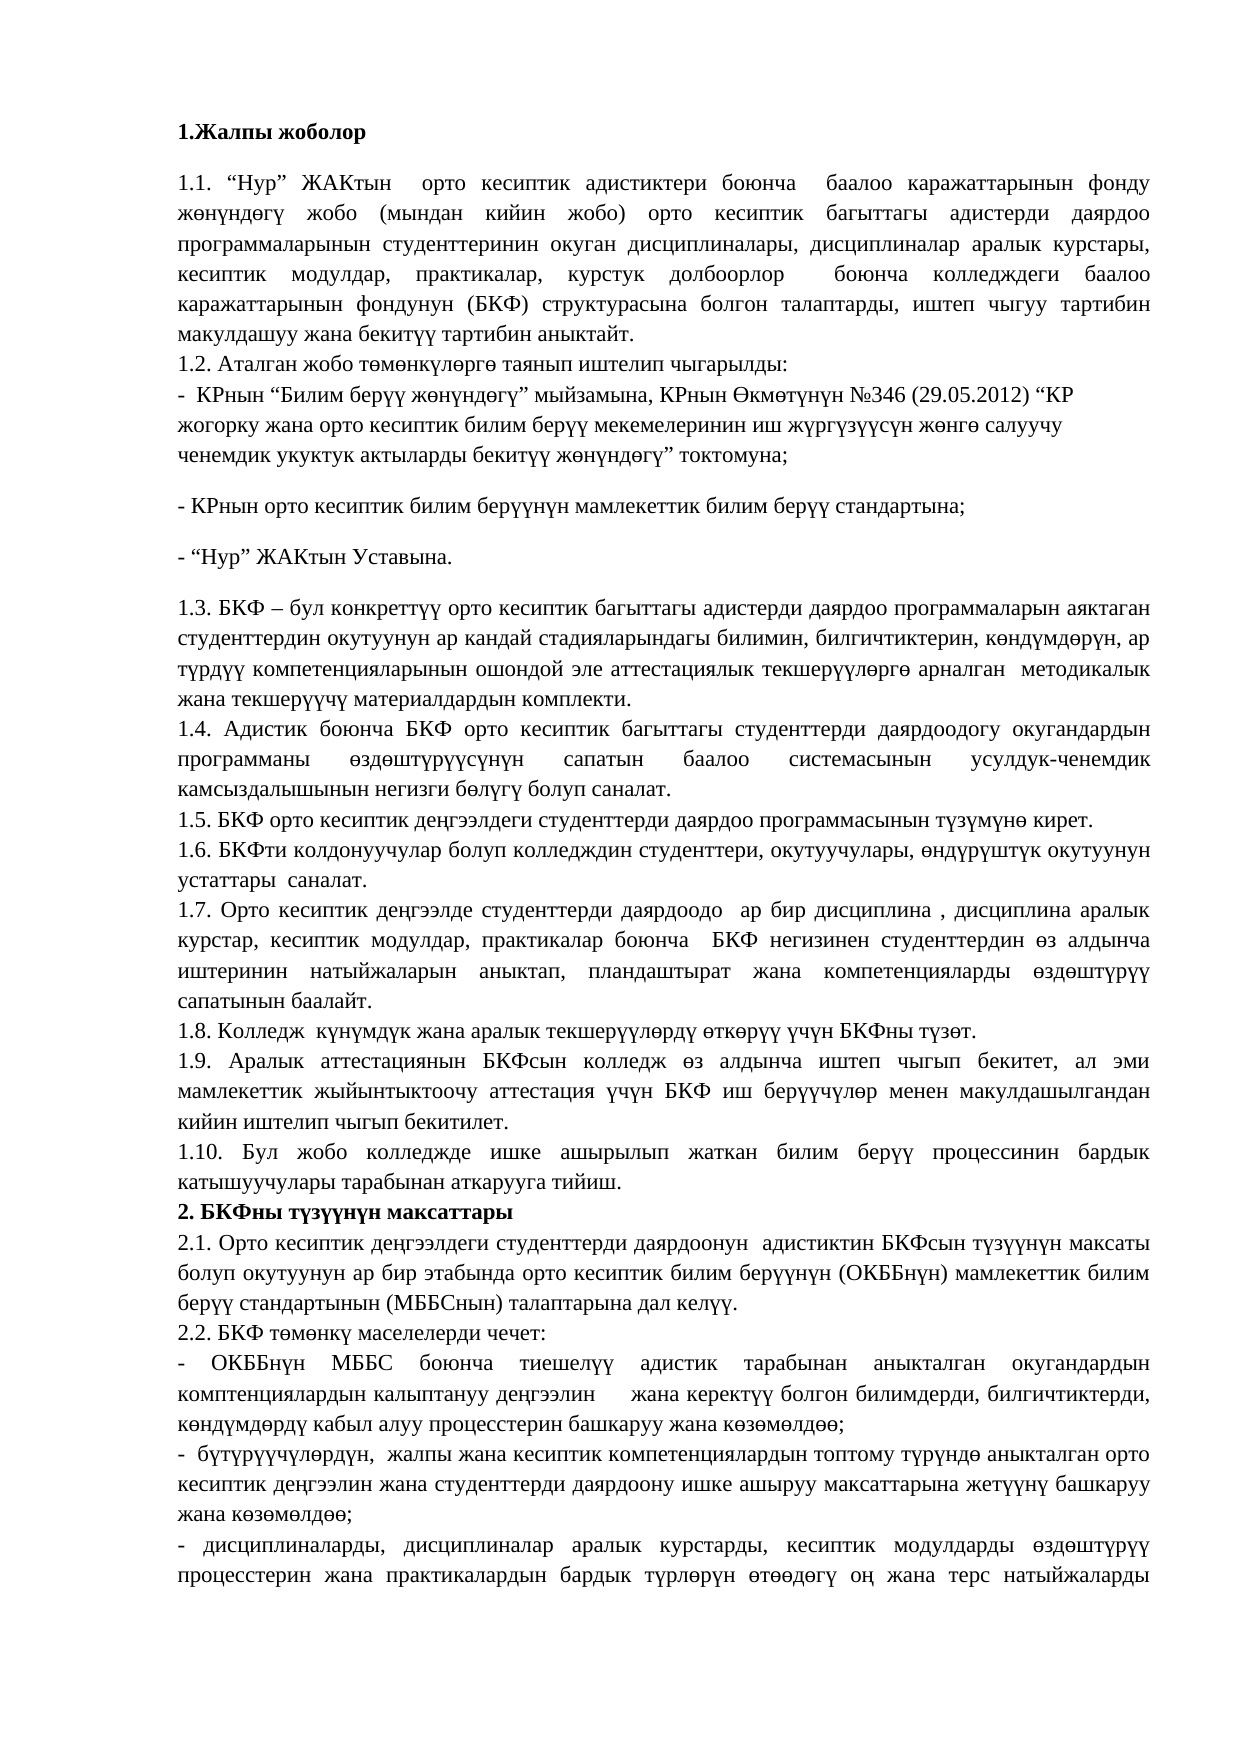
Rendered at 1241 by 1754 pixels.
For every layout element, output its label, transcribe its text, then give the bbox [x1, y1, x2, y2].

text 1.6. БКФти колдонуучулар болуп колледждин студенттери, окутуучулары, өндүрүштүк окутуунун устаттары саналат. [177, 836, 1152, 892]
text 1.5. БКФ орто кесиптик деңгээлдеги студенттерди даярдоо программасынын түзүмүнө кирет. [177, 806, 1152, 832]
text 1.9. Аралык аттестациянын БКФсын колледж өз алдынча иштеп чыгып бекитет, ал эми мамлекеттик жыйынтыктоочу аттестация үчүн БКФ иш берүүчүлөр менен макулдашылгандан кийин иштелип чыгып бекитилет. [177, 1047, 1152, 1134]
text 1.10. Бул жобо колледжде ишке ашырылып жаткан билим берүү процессинин бардык катышуучулары тарабынан аткарууга тийиш. [177, 1138, 1152, 1194]
text 1.1. “Нур” ЖАКтын орто кесиптик адистиктери боюнча баалоо каражаттарынын фонду жөнүндөгү жобо (мындан кийин жобо) орто кесиптик багыттагы адистерди даярдоо программаларынын студенттеринин окуган дисциплиналары, дисциплиналар аралык курстары, кесиптик модулдар, практикалар, курстук долбоорлор боюнча колледждеги баалоо каражаттарынын фондунун (БКФ) структурасына болгон талаптарды, иштеп чыгуу тартибин макулдашуу жана бекитүү тартибин аныктайт. [177, 169, 1152, 347]
text - КРнын “Билим берүү жөнүндөгү” мыйзамына, КРнын Өкмөтүнүн №346 (29.05.2012) “КР жогорку жана орто кесиптик билим берүү мекемелеринин иш жүргүзүүсүн жөнгө салуучу ченемдик укуктук актыларды бекитүү жөнүндөгү” токтомуна; [177, 381, 1152, 467]
text - ОКББнүн МББС боюнча тиешелүү адистик тарабынан аныкталган окугандардын комптенциялардын калыптануу деңгээлин жана керектүү болгон билимдерди, билгичтиктерди, көндүмдөрдү кабыл алуу процесстерин башкаруу жана көзөмөлдөө; [177, 1349, 1152, 1436]
text 2.2. БКФ төмөнкү маселелерди чечет: [177, 1319, 1152, 1346]
text 1.3. БКФ – бул конкреттүү орто кесиптик багыттагы адистерди даярдоо программаларын аяктаган студенттердин окутуунун ар кандай стадияларындагы билимин, билгичтиктерин, көндүмдөрүн, ар түрдүү компетенцияларынын ошондой эле аттестациялык текшерүүлөргө арналган методикалык жана текшерүүчү материалдардын комплекти. [177, 594, 1152, 711]
text - бүтүрүүчүлөрдүн, жалпы жана кесиптик компетенциялардын топтому түрүндө аныкталган орто кесиптик деңгээлин жана студенттерди даярдоону ишке ашыруу максаттарына жетүүнү башкаруу жана көзөмөлдөө; [177, 1440, 1152, 1527]
text 1.7. Орто кесиптик деңгээлде студенттерди даярдоодо ар бир дисциплина , дисциплина аралык курстар, кесиптик модулдар, практикалар боюнча БКФ негизинен студенттердин өз алдынча иштеринин натыйжаларын аныктап, пландаштырат жана компетенцияларды өздөштүрүү сапатынын баалайт. [177, 896, 1152, 1013]
text 2. БКФны түзүүнүн максаттары [177, 1198, 1152, 1225]
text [177, 1531, 1152, 1587]
text 1.2. Аталган жобо төмөнкүлөргө таянып иштелип чыгарылды: [177, 350, 1152, 377]
text - КРнын орто кесиптик билим берүүнүн мамлекеттик билим берүү стандартына; [177, 492, 1152, 518]
text 1.4. Адистик боюнча БКФ орто кесиптик багыттагы студенттерди даярдоодогу окугандардын программаны өздөштүрүүсүнүн сапатын баалоо системасынын усулдук-ченемдик камсыздалышынын негизги бөлүгү болуп саналат. [177, 715, 1152, 802]
text 2.1. Орто кесиптик деңгээлдеги студенттерди даярдоонун адистиктин БКФсын түзүүнүн максаты болуп окутуунун ар бир этабында орто кесиптик билим берүүнүн (ОКББнүн) мамлекеттик билим берүү стандартынын (МББСнын) талаптарына дал келүү. [177, 1228, 1152, 1315]
text - “Нур” ЖАКтын Уставына. [177, 543, 1152, 569]
text 1.Жалпы жоболор [177, 118, 1152, 144]
text 1.8. Колледж күнүмдүк жана аралык текшерүүлөрдү өткөрүү үчүн БКФны түзөт. [177, 1017, 1152, 1043]
